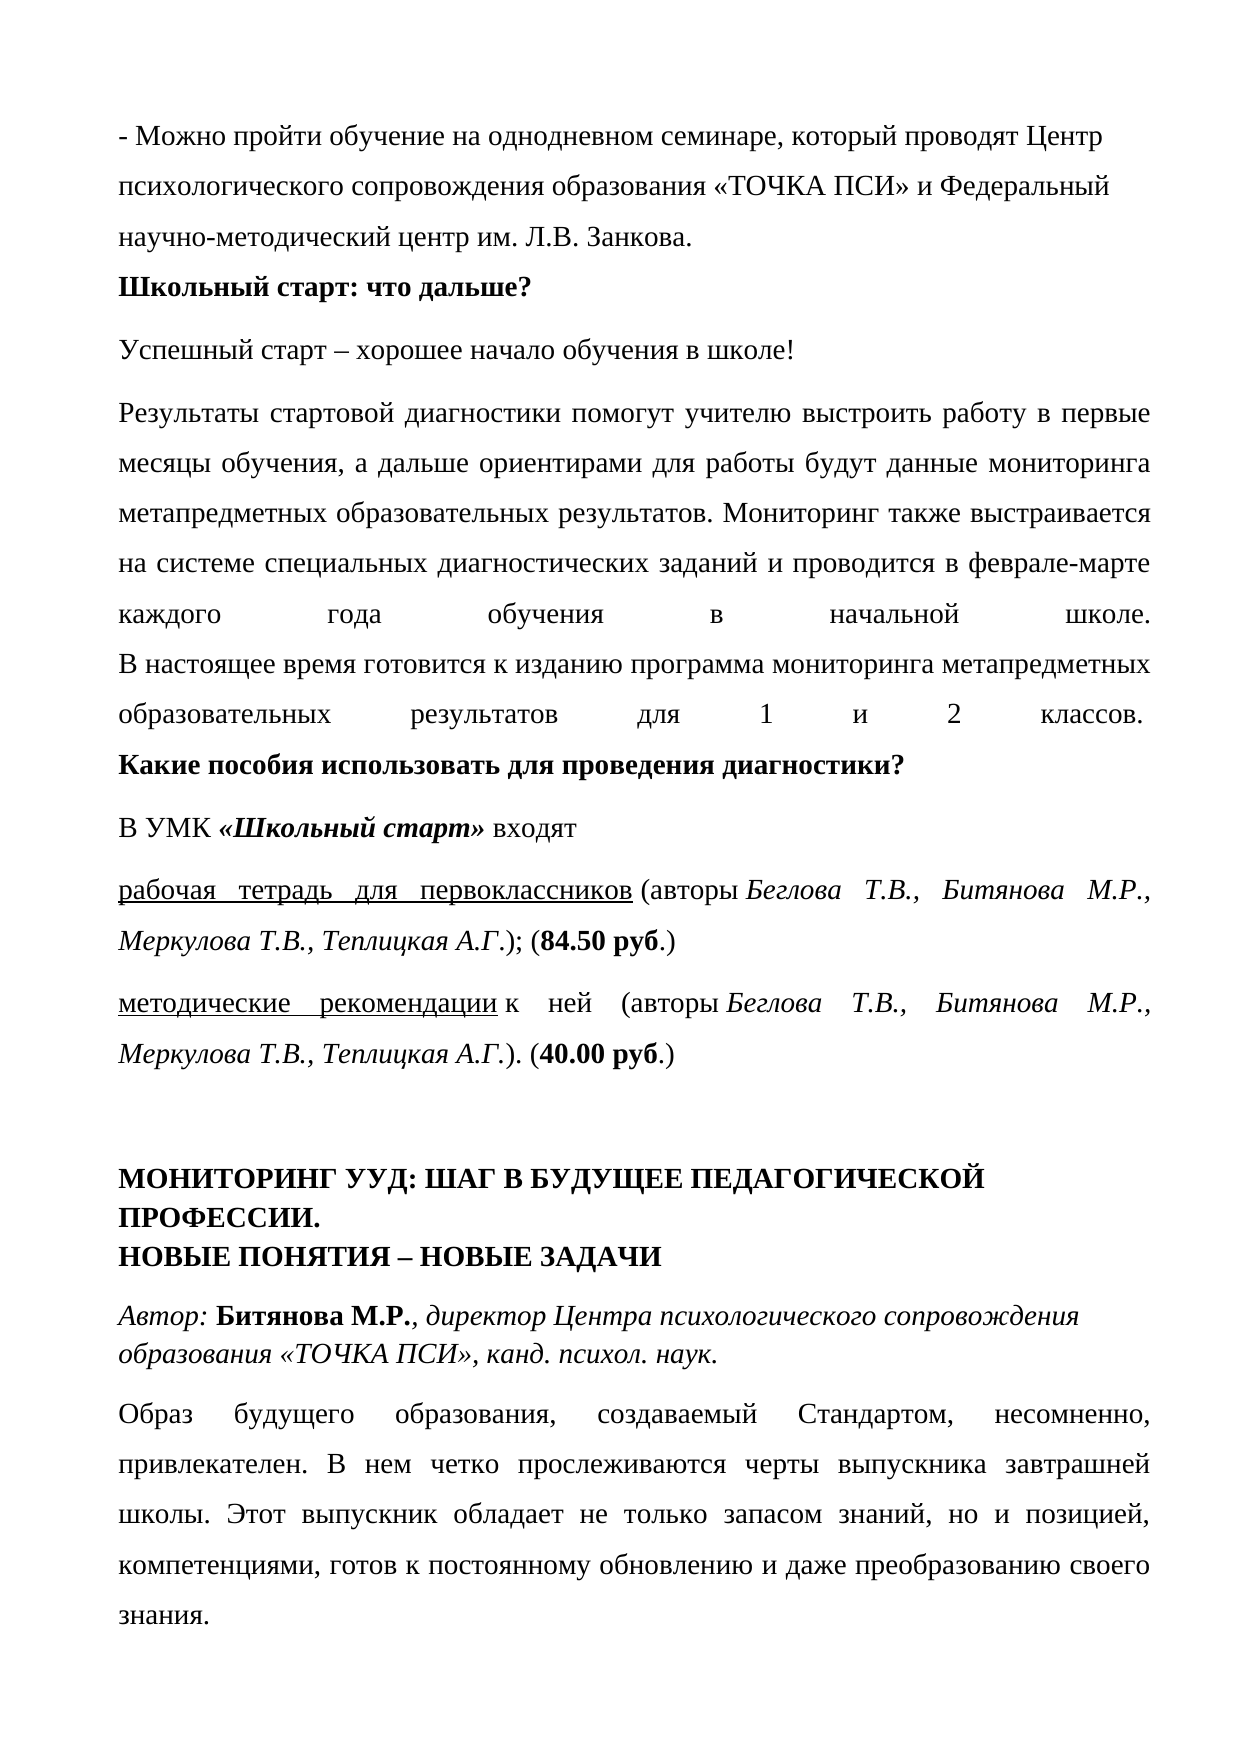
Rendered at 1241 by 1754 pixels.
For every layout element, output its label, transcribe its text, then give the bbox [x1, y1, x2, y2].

text Автор: Битянова М.Р., директор Центра психологического сопровождения образования «ТОЧКА ПСИ», канд. психол. наук. [118, 1298, 1152, 1370]
text МОНИТОРИНГ УУД: ШАГ В БУДУЩЕЕ ПЕДАГОГИЧЕСКОЙ ПРОФЕССИИ. НОВЫЕ ПОНЯТИЯ – НОВЫЕ ЗАДАЧИ [118, 1162, 1152, 1272]
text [118, 118, 1152, 303]
text Образ будущего образования, создаваемый Стандартом, несомненно, привлекателен. В нем четко прослеживаются черты выпускника завтрашней школы. Этот выпускник обладает не только запасом знаний, но и позицией, компетенциями, готов к постоянному обновлению и даже преобразованию своего знания. [118, 1396, 1152, 1631]
text В УМК «Школьный старт» входят [118, 810, 1152, 843]
text рабочая тетрадь для первоклассников (авторы Беглова Т.В., Битянова М.Р., Меркулова Т.В., Теплицкая А.Г.); (84.50 руб.) [118, 872, 1152, 956]
text Результаты стартовой диагностики помогут учителю выстроить работу в первые месяцы обучения, а дальше ориентирами для работы будут данные мониторинга метапредметных образовательных результатов. Мониторинг также выстраивается на системе специальных диагностических заданий и проводится в феврале-марте каждого года обучения в начальной школе. В настоящее время готовится к изданию программа мониторинга метапредметных образовательных результатов для 1 и 2 классов. Какие пособия использовать для проведения диагностики? [118, 395, 1152, 780]
text методические рекомендации к ней (авторы Беглова Т.В., Битянова М.Р., Меркулова Т.В., Теплицкая А.Г.). (40.00 руб.) [118, 986, 1152, 1069]
text Успешный старт – хорошее начало обучения в школе! [118, 332, 1152, 365]
